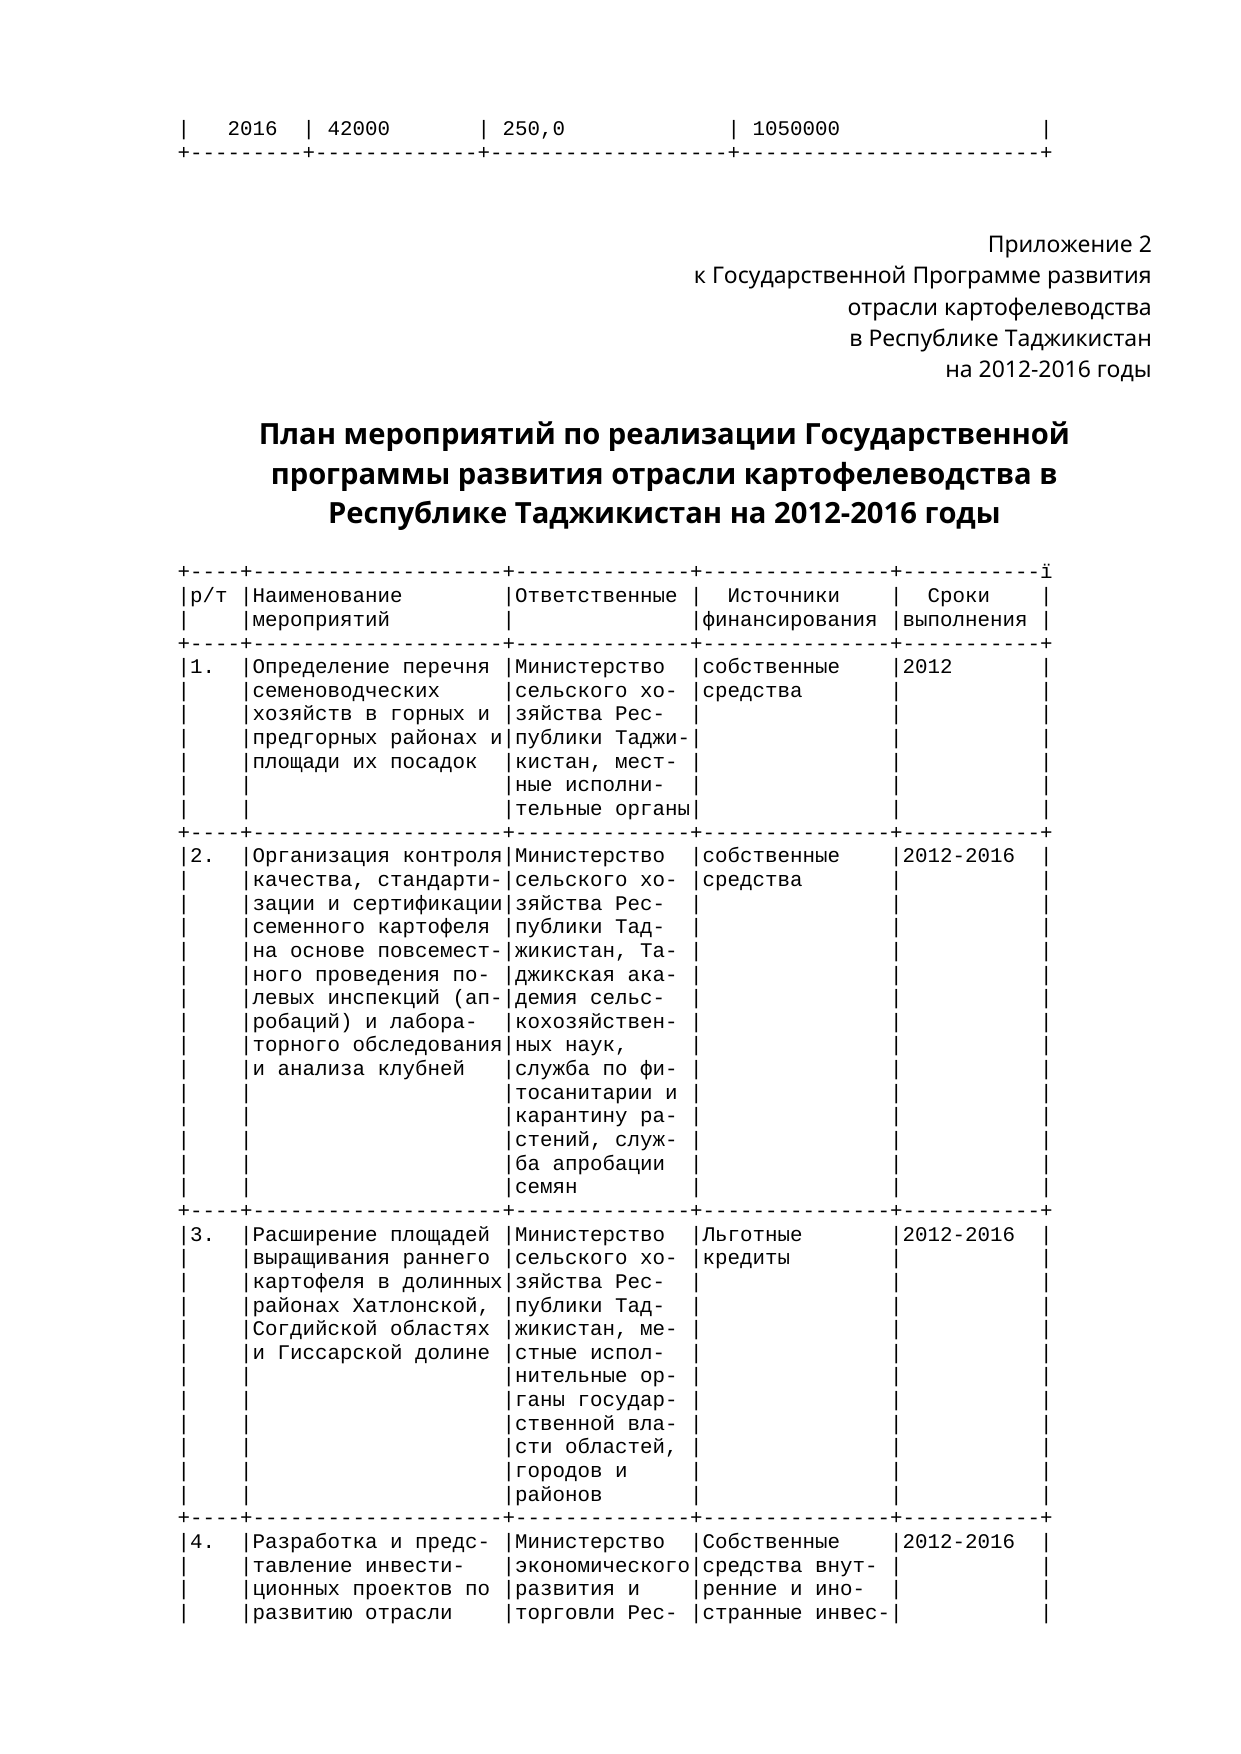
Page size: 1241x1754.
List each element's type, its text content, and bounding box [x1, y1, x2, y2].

text | |картофеля в долинных|зяйства Рес- | | | [177, 1271, 1152, 1294]
text | | |тосанитарии и | | | [177, 1082, 1152, 1105]
text | |площади их посадок |кистан, мест- | | | [177, 751, 1152, 774]
text | | |тельные органы| | | [177, 798, 1152, 822]
text | |развитию отрасли |торговли Рес- |странные инвес-| | [177, 1602, 1152, 1626]
text в Республике Таджикистан [177, 322, 1152, 353]
text | | |нительные ор- | | | [177, 1366, 1152, 1389]
text | | |ственной вла- | | | [177, 1413, 1152, 1436]
text | 2016 | 42000 | 250,0 | 1050000 | [177, 118, 1152, 142]
text | |районах Хатлонской, |публики Тад- | | | [177, 1294, 1152, 1318]
text на 2012-2016 годы [177, 353, 1152, 384]
text | |ционных проектов по |развития и |ренние и ино- | | [177, 1578, 1152, 1602]
text | |и Гиссарской долине |стные испол- | | | [177, 1342, 1152, 1366]
text | | |карантину ра- | | | [177, 1105, 1152, 1129]
text | | |стений, служ- | | | [177, 1129, 1152, 1153]
text | |ного проведения по- |джикская ака- | | | [177, 963, 1152, 987]
text +----+--------------------+--------------+---------------+-----------+ [177, 1507, 1152, 1531]
text |3. |Расширение площадей |Министерство |Льготные |2012-2016 | [177, 1224, 1152, 1247]
text | |выращивания раннего |сельского хо- |кредиты | | [177, 1247, 1152, 1271]
text +----+--------------------+--------------+---------------+-----------ї [177, 562, 1152, 585]
text | |Согдийской областях |жикистан, ме- | | | [177, 1318, 1152, 1342]
text | |левых инспекций (ап-|демия сельс- | | | [177, 987, 1152, 1011]
text | |предгорных районах и|публики Таджи-| | | [177, 727, 1152, 751]
text | |семенного картофеля |публики Тад- | | | [177, 916, 1152, 940]
text | |тавление инвести- |экономического|средства внут- | | [177, 1555, 1152, 1578]
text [177, 142, 1152, 165]
text | |семеноводческих |сельского хо- |средства | | [177, 680, 1152, 703]
text | | |сти областей, | | | [177, 1436, 1152, 1460]
text | |хозяйств в горных и |зяйства Рес- | | | [177, 703, 1152, 727]
text План мероприятий по реализации Государственной программы развития отрасли картофелеводства в Республике Таджикистан на 2012-2016 годы [177, 413, 1152, 532]
text +----+--------------------+--------------+---------------+-----------+ [177, 822, 1152, 845]
text | | |семян | | | [177, 1176, 1152, 1200]
text | |мероприятий | |финансирования |выполнения | [177, 609, 1152, 632]
text к Государственной Программе развития [177, 259, 1152, 290]
text | | |ные исполни- | | | [177, 774, 1152, 798]
text +----+--------------------+--------------+---------------+-----------+ [177, 1200, 1152, 1224]
text +----+--------------------+--------------+---------------+-----------+ [177, 632, 1152, 656]
text | |на основе повсемест-|жикистан, Та- | | | [177, 940, 1152, 963]
text Приложение 2 [177, 228, 1152, 259]
text отрасли картофелеводства [177, 290, 1152, 322]
text | |и анализа клубней |служба по фи- | | | [177, 1058, 1152, 1082]
text | |качества, стандарти-|сельского хо- |средства | | [177, 869, 1152, 893]
text |2. |Организация контроля|Министерство |собственные |2012-2016 | [177, 845, 1152, 869]
text | | |городов и | | | [177, 1460, 1152, 1484]
text | | |ба апробации | | | [177, 1153, 1152, 1176]
text | |торного обследования|ных наук, | | | [177, 1034, 1152, 1058]
text | | |районов | | | [177, 1484, 1152, 1507]
text | | |ганы государ- | | | [177, 1389, 1152, 1413]
text |4. |Разработка и предс- |Министерство |Собственные |2012-2016 | [177, 1531, 1152, 1555]
text |р/т |Наименование |Ответственные | Источники | Сроки | [177, 585, 1152, 609]
text |1. |Определение перечня |Министерство |собственные |2012 | [177, 656, 1152, 680]
text | |зации и сертификации|зяйства Рес- | | | [177, 893, 1152, 916]
text | |робаций) и лабора- |кохозяйствен- | | | [177, 1011, 1152, 1034]
